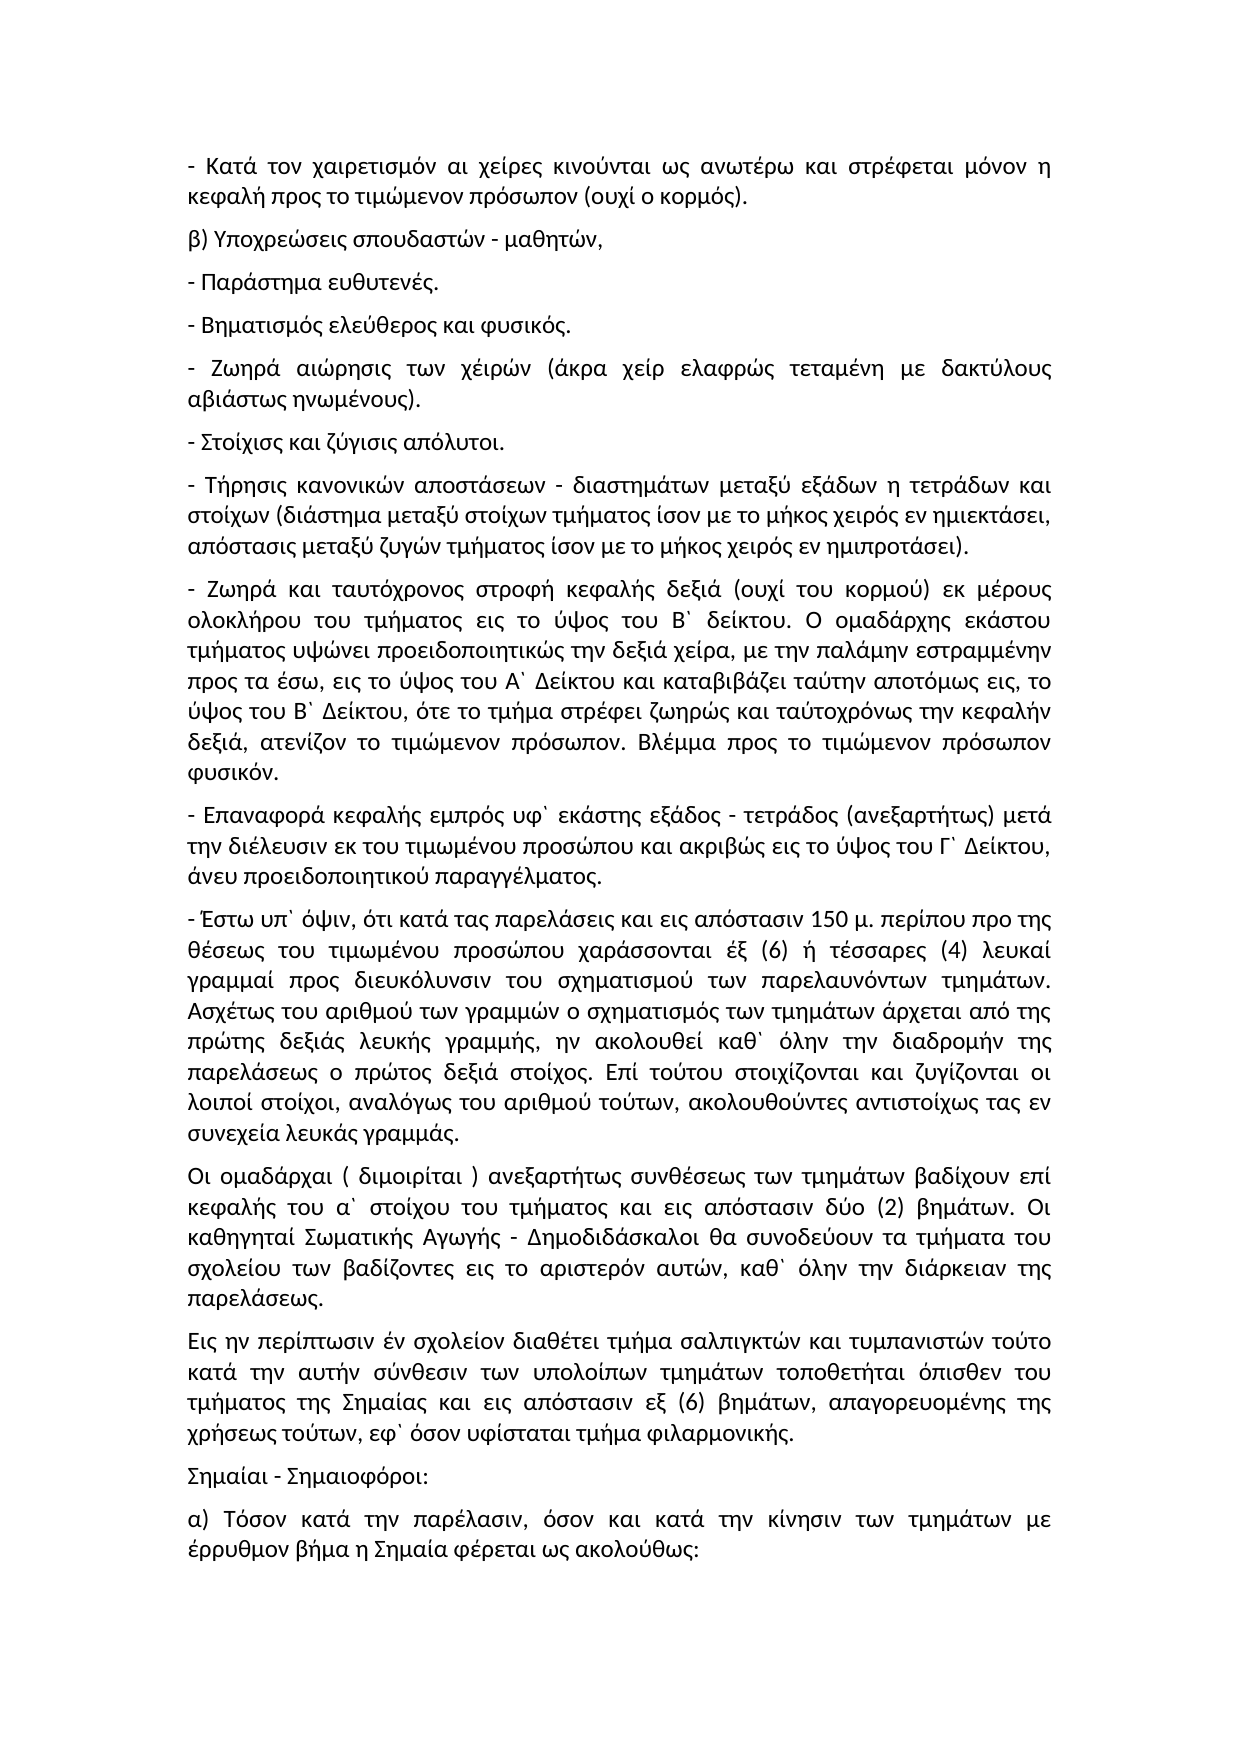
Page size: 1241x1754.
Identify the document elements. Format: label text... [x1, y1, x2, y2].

text Εις ην περίπτωσιν έν σχολείον διαθέτει τμήμα σαλπιγκτών και τυμπανιστών τούτο κατά την αυτήν σύνθεσιν των υπολοίπων τμημάτων τοποθετήται όπισθεν του τμήματος της Σημαίας και εις απόστασιν εξ (6) βημάτων, απαγορευομένης της χρήσεως τούτων, εφ` όσον υφίσταται τμήμα φιλαρμονικής. [187, 1325, 1053, 1447]
text β) Υποχρεώσεις σπουδαστών - μαθητών, [187, 223, 1053, 254]
text α) Τόσον κατά την παρέλασιν, όσον και κατά την κίνησιν των τμημάτων με έρρυθμον βήμα η Σημαία φέρεται ως ακολούθως: [187, 1503, 1053, 1564]
text - Στοίχισς και ζύγισις απόλυτοι. [187, 426, 1053, 457]
text - Παράστημα ευθυτενές. [187, 267, 1053, 297]
text Οι ομαδάρχαι ( διμοιρίται ) ανεξαρτήτως συνθέσεως των τμημάτων βαδίχουν επί κεφαλής του α` στοίχου του τμήματος και εις απόστασιν δύο (2) βημάτων. Οι καθηγηταί Σωματικής Αγωγής - Δημοδιδάσκαλοι θα συνοδεύουν τα τμήματα του σχολείου των βαδίζοντες εις το αριστερόν αυτών, καθ` όλην την διάρκειαν της παρελάσεως. [187, 1160, 1053, 1313]
text - Επαναφορά κεφαλής εμπρός υφ` εκάστης εξάδος - τετράδος (ανεξαρτήτως) μετά την διέλευσιν εκ του τιμωμένου προσώπου και ακριβώς εις το ύψος του Γ` Δείκτου, άνευ προειδοποιητικού παραγγέλματος. [187, 799, 1053, 891]
text Σημαίαι - Σημαιοφόροι: [187, 1460, 1053, 1490]
text - Ζωηρά και ταυτόχρονος στροφή κεφαλής δεξιά (ουχί του κορμού) εκ μέρους ολοκλήρου του τμήματος εις το ύψος του Β` δείκτου. Ο ομαδάρχης εκάστου τμήματος υψώνει προειδοποιητικώς την δεξιά χείρα, με την παλάμην εστραμμένην προς τα έσω, εις το ύψος του Α` Δείκτου και καταβιβάζει ταύτην αποτόμως εις, το ύψος του Β` Δείκτου, ότε το τμήμα στρέφει ζωηρώς και ταύτοχρόνως την κεφαλήν δεξιά, ατενίζον το τιμώμενον πρόσωπον. Βλέμμα προς το τιμώμενον πρόσωπον φυσικόν. [187, 573, 1053, 787]
text - Βηματισμός ελεύθερος και φυσικός. [187, 309, 1053, 340]
text - Κατά τον χαιρετισμόν αι χείρες κινούνται ως ανωτέρω και στρέφεται μόνον η κεφαλή προς το τιμώμενον πρόσωπον (ουχί ο κορμός). [187, 150, 1053, 211]
text - Τήρησις κανονικών αποστάσεων - διαστημάτων μεταξύ εξάδων η τετράδων και στοίχων (διάστημα μεταξύ στοίχων τμήματος ίσον με το μήκος χειρός εν ημιεκτάσει, απόστασις μεταξύ ζυγών τμήματος ίσον με το μήκος χειρός εν ημιπροτάσει). [187, 469, 1053, 561]
text - Ζωηρά αιώρησις των χέιρών (άκρα χείρ ελαφρώς τεταμένη με δακτύλους αβιάστως ηνωμένους). [187, 353, 1053, 414]
text - Έστω υπ` όψιν, ότι κατά τας παρελάσεις και εις απόστασιν 150 μ. περίπου προ της θέσεως του τιμωμένου προσώπου χαράσσονται έξ (6) ή τέσσαρες (4) λευκαί γραμμαί προς διευκόλυνσιν του σχηματισμού των παρελαυνόντων τμημάτων. Ασχέτως του αριθμού των γραμμών ο σχηματισμός των τμημάτων άρχεται από της πρώτης δεξιάς λευκής γραμμής, ην ακολουθεί καθ` όλην την διαδρομήν της παρελάσεως ο πρώτος δεξιά στοίχος. Επί τούτου στοιχίζονται και ζυγίζονται οι λοιποί στοίχοι, αναλόγως του αριθμού τούτων, ακολουθούντες αντιστοίχως τας εν συνεχεία λευκάς γραμμάς. [187, 903, 1053, 1148]
